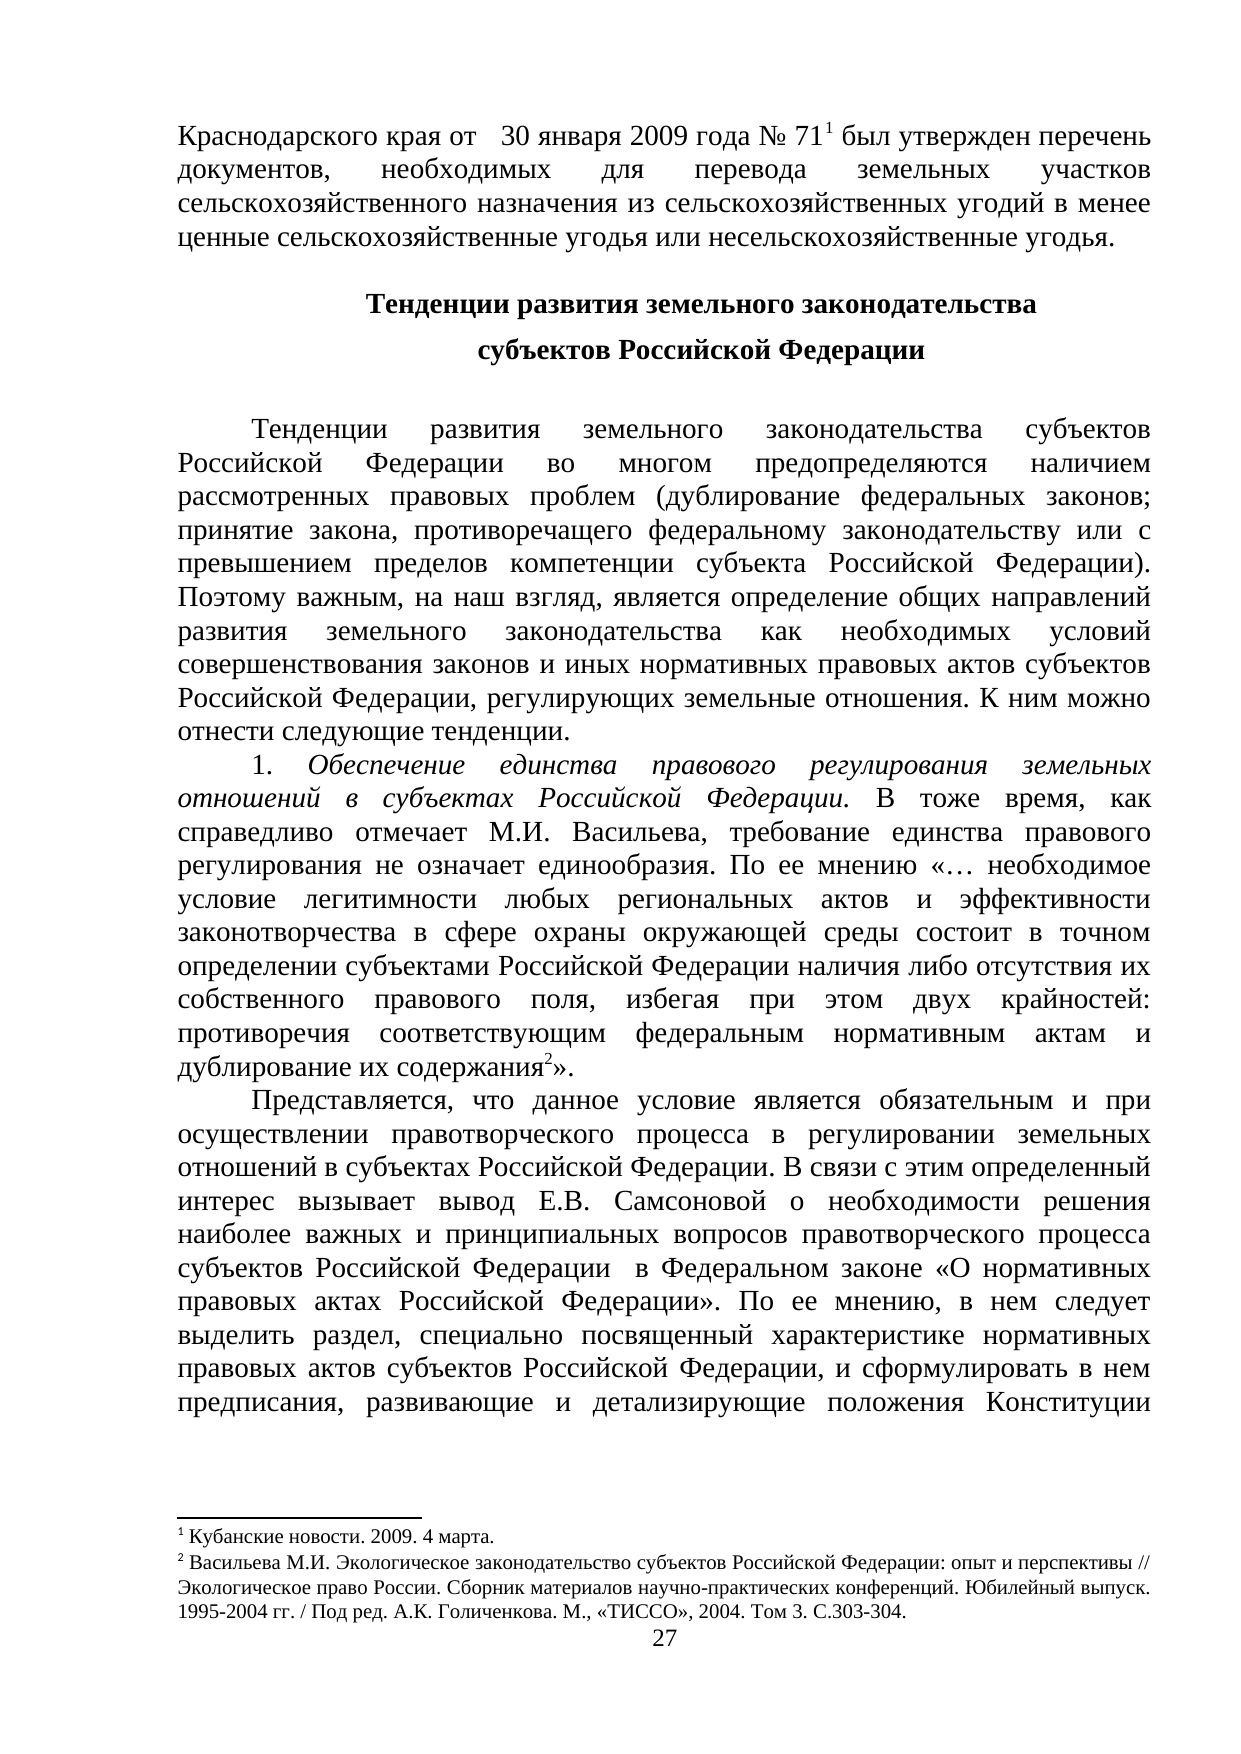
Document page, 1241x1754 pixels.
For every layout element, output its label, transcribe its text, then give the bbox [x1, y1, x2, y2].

text Тенденции развития земельного законодательства [251, 286, 1152, 319]
text 1. Обеспечение единства правового регулирования земельных отношений в субъектах Российской Федерации. В тоже время, как справедливо отмечает М.И. Васильева, требование единства правового регулирования не означает единообразия. По ее мнению «… необходимое условие легитимности любых региональных актов и эффективности законотворчества в сфере охраны окружающей среды состоит в точном определении субъектами Российской Федерации наличия либо отсутствия их собственного правового поля, избегая при этом двух крайностей: противоречия соответствующим федеральным нормативным актам и дублирование их содержания». [177, 747, 1152, 1082]
text Тенденции развития земельного законодательства субъектов Российской Федерации во многом предопределяются наличием рассмотренных правовых проблем (дублирование федеральных законов; принятие закона, противоречащего федеральному законодательству или с превышением пределов компетенции субъекта Российской Федерации). Поэтому важным, на наш взгляд, является определение общих направлений развития земельного законодательства как необходимых условий совершенствования законов и иных нормативных правовых актов субъектов Российской Федерации, регулирующих земельные отношения. К ним можно отнести следующие тенденции. [177, 411, 1152, 747]
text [177, 118, 1152, 252]
text субъектов Российской Федерации [251, 332, 1152, 365]
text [177, 1082, 1152, 1418]
